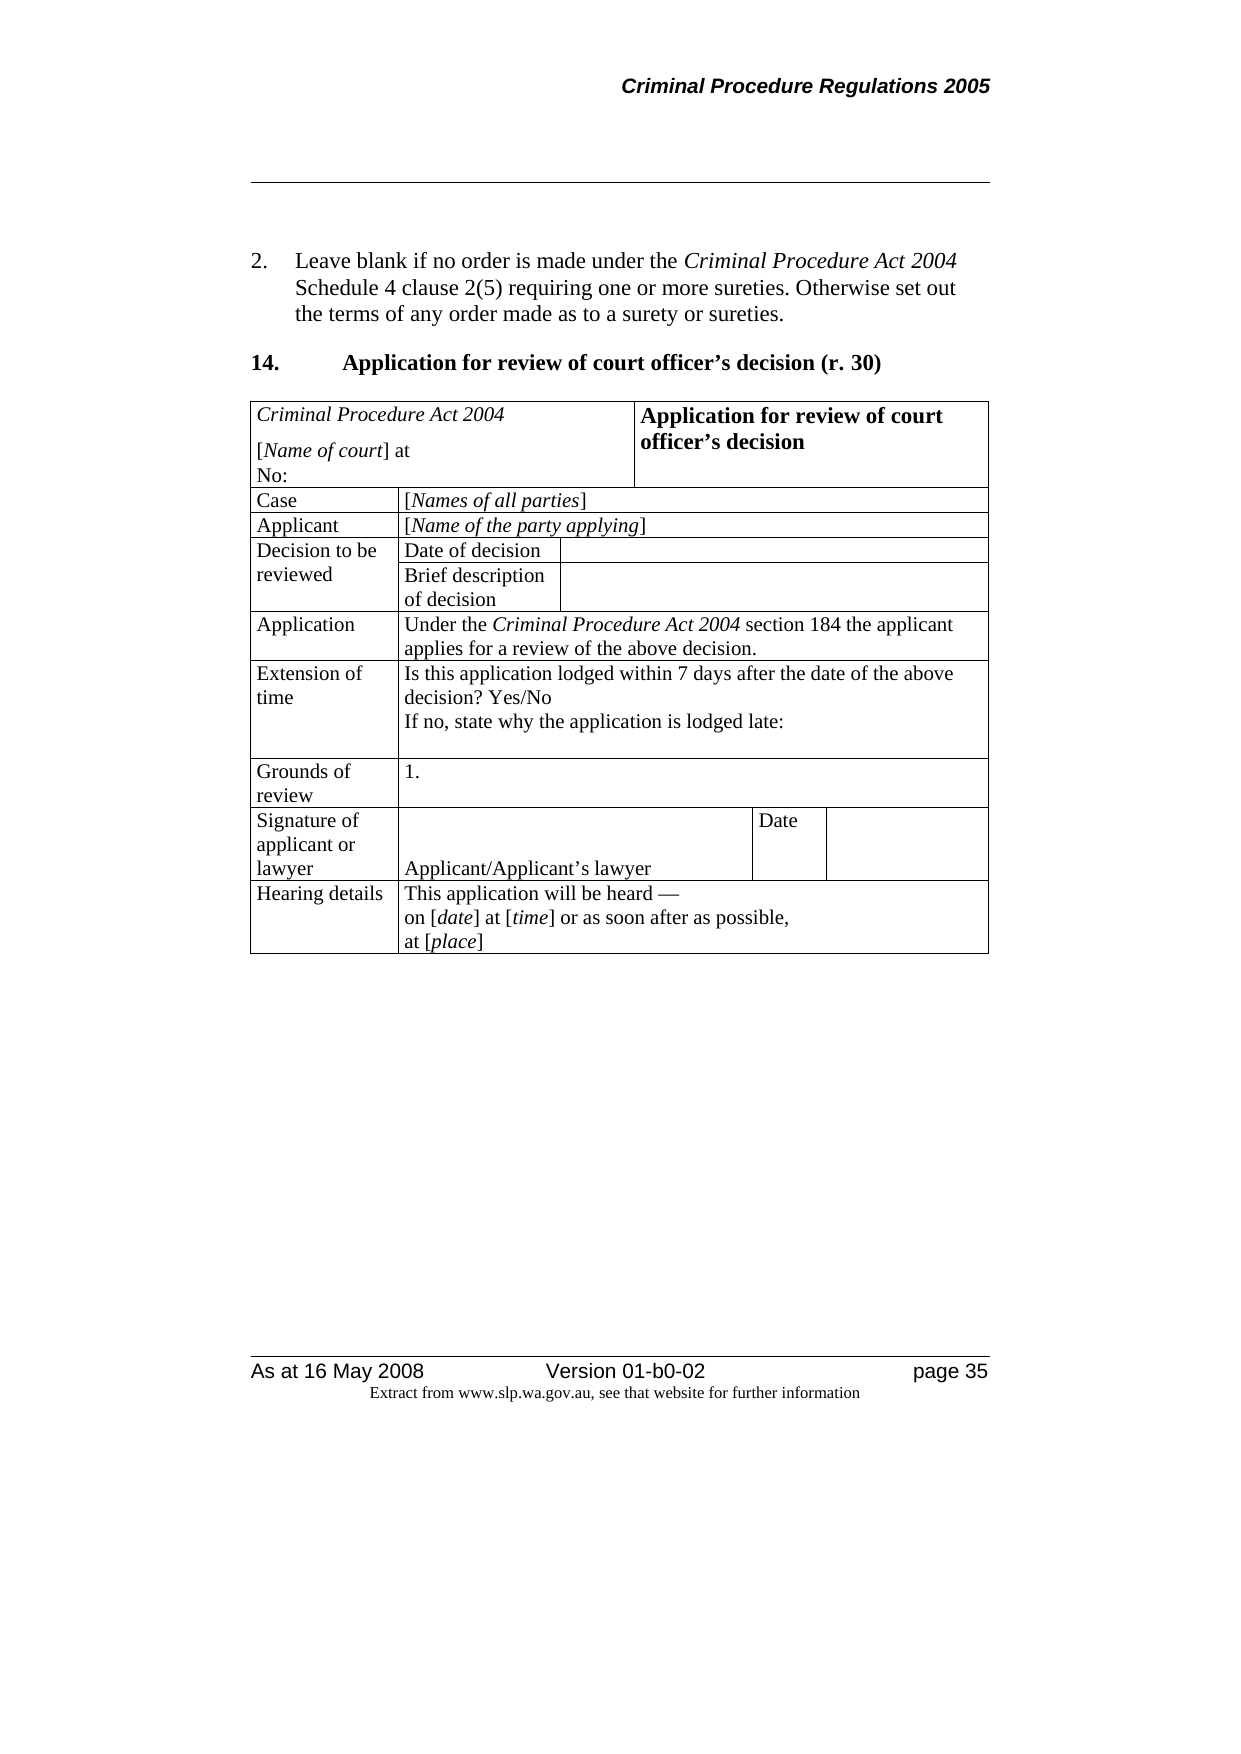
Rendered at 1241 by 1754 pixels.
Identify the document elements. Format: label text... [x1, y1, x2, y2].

table_cell Date [753, 808, 826, 880]
table_cell [Names of all parties] [399, 488, 988, 512]
table_cell [827, 808, 988, 880]
table_cell [Name of the party applying] [399, 513, 988, 537]
table_cell [561, 538, 988, 562]
table_cell This application will be heard — on [date] at [time] or as soon after as possible, at [place] [399, 881, 988, 953]
table_cell [561, 563, 988, 611]
table_cell Is this application lodged within 7 days after the date of the above decision? Yes/No If no, state why the application is lodged late: [399, 661, 988, 757]
table_cell Grounds of review [251, 759, 398, 807]
table_cell Brief description of decision [399, 563, 560, 611]
table_cell Signature of applicant or lawyer [251, 808, 398, 880]
text 2. Leave blank if no order is made under the Criminal Procedure Act 2004 Schedule 4 clause 2(5) requiring one or more sureties. Otherwise set out the terms of any order made as to a surety or sureties. [251, 247, 990, 327]
table_cell Application [251, 612, 398, 660]
table_cell Applicant [251, 513, 398, 537]
table_cell Decision to be reviewed [251, 538, 398, 611]
table_cell 1. [399, 759, 988, 807]
table_cell Case [251, 488, 398, 512]
table_cell Applicant/Applicant’s lawyer [399, 808, 752, 880]
table_header Application for review of court officer’s decision [635, 402, 988, 487]
table_header Criminal Procedure Act 2004 [Name of court] at No: [251, 402, 634, 487]
subtitle 14. Application for review of court officer’s decision (r. 30) [251, 349, 990, 376]
table_cell Date of decision [399, 538, 560, 562]
table_cell Under the Criminal Procedure Act 2004 section 184 the applicant applies for a review of the above decision. [399, 612, 988, 660]
table_cell Hearing details [251, 881, 398, 953]
table_cell Extension of time [251, 661, 398, 757]
